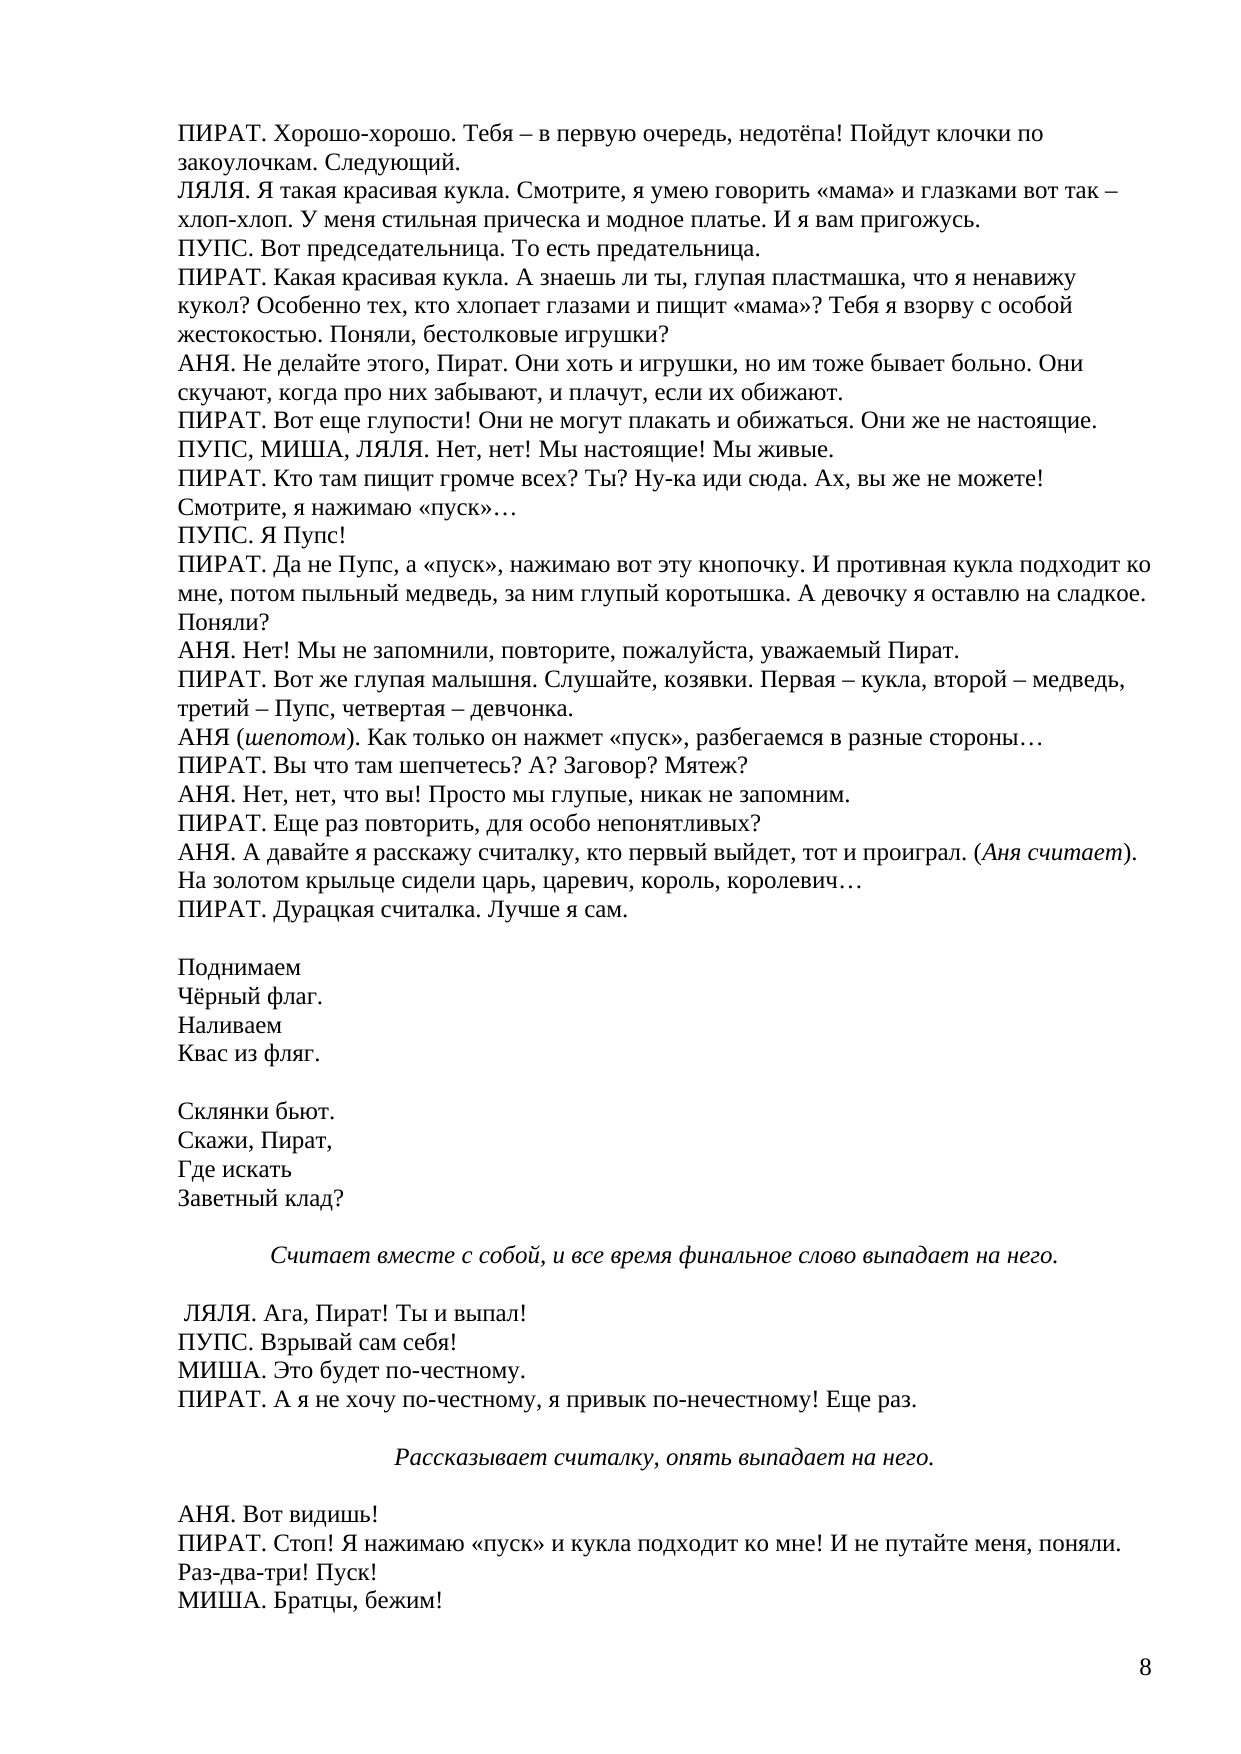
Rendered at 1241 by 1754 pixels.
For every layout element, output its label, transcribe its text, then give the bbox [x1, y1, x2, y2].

text ПИРАТ. Хорошо-хорошо. Тебя – в первую очередь, недотёпа! Пойдут клочки по закоулочкам. Следующий. [177, 118, 1152, 176]
text ЛЯЛЯ. Ага, Пират! Ты и выпал! [177, 1298, 1152, 1327]
text ПИРАТ. Да не Пупс, а «пуск», нажимаю вот эту кнопочку. И противная кукла подходит ко мне, потом пыльный медведь, за ним глупый коротышка. А девочку я оставлю на сладкое. Поняли? [177, 549, 1152, 636]
text ПИРАТ. Дурацкая считалка. Лучше я сам. [177, 894, 1152, 923]
text ПИРАТ. А я не хочу по-честному, я привык по-нечестному! Еще раз. [177, 1384, 1152, 1413]
text ПИРАТ. Вот еще глупости! Они не могут плакать и обижаться. Они же не настоящие. [177, 406, 1152, 434]
text Поднимаем Чёрный флаг. Наливаем Квас из фляг. [177, 952, 1152, 1067]
text АНЯ. А давайте я расскажу считалку, кто первый выйдет, тот и проиграл. (Аня считает). На золотом крыльце сидели царь, царевич, король, королевич… [177, 837, 1152, 894]
text ПУПС, МИША, ЛЯЛЯ. Нет, нет! Мы настоящие! Мы живые. [177, 434, 1152, 463]
text ПУПС. Я Пупс! [177, 521, 1152, 549]
text ПИРАТ. Вы что там шепчетесь? А? Заговор? Мятеж? [177, 751, 1152, 779]
text Считает вместе с собой, и все время финальное слово выпадает на него. [177, 1241, 1152, 1269]
text МИША. Братцы, бежим! [177, 1586, 1152, 1614]
text АНЯ. Вот видишь! [177, 1499, 1152, 1528]
text ПИРАТ. Вот же глупая малышня. Слушайте, козявки. Первая – кукла, второй – медведь, третий – Пупс, четвертая – девчонка. [177, 664, 1152, 722]
text АНЯ. Нет, нет, что вы! Просто мы глупые, никак не запомним. [177, 779, 1152, 808]
text АНЯ (шепотом). Как только он нажмет «пуск», разбегаемся в разные стороны… [177, 722, 1152, 751]
text АНЯ. Нет! Мы не запомнили, повторите, пожалуйста, уважаемый Пират. [177, 636, 1152, 664]
text АНЯ. Не делайте этого, Пират. Они хоть и игрушки, но им тоже бывает больно. Они скучают, когда про них забывают, и плачут, если их обижают. [177, 348, 1152, 406]
text ПИРАТ. Еще раз повторить, для особо непонятливых? [177, 808, 1152, 837]
text ЛЯЛЯ. Я такая красивая кукла. Смотрите, я умею говорить «мама» и глазками вот так – хлоп-хлоп. У меня стильная прическа и модное платье. И я вам пригожусь. [177, 176, 1152, 233]
text ПУПС. Взрывай сам себя! [177, 1327, 1152, 1356]
text МИША. Это будет по-честному. [177, 1356, 1152, 1384]
text ПИРАТ. Какая красивая кукла. А знаешь ли ты, глупая пластмашка, что я ненавижу кукол? Особенно тех, кто хлопает глазами и пищит «мама»? Тебя я взорву с особой жестокостью. Поняли, бестолковые игрушки? [177, 262, 1152, 348]
text Склянки бьют. Скажи, Пират, Где искать Заветный клад? [177, 1096, 1152, 1211]
text ПИРАТ. Кто там пищит громче всех? Ты? Ну-ка иди сюда. Ах, вы же не можете! Смотрите, я нажимаю «пуск»… [177, 463, 1152, 521]
text ПИРАТ. Стоп! Я нажимаю «пуск» и кукла подходит ко мне! И не путайте меня, поняли. Раз-два-три! Пуск! [177, 1528, 1152, 1586]
text ПУПС. Вот председательница. То есть предательница. [177, 233, 1152, 262]
text Рассказывает считалку, опять выпадает на него. [177, 1442, 1152, 1471]
